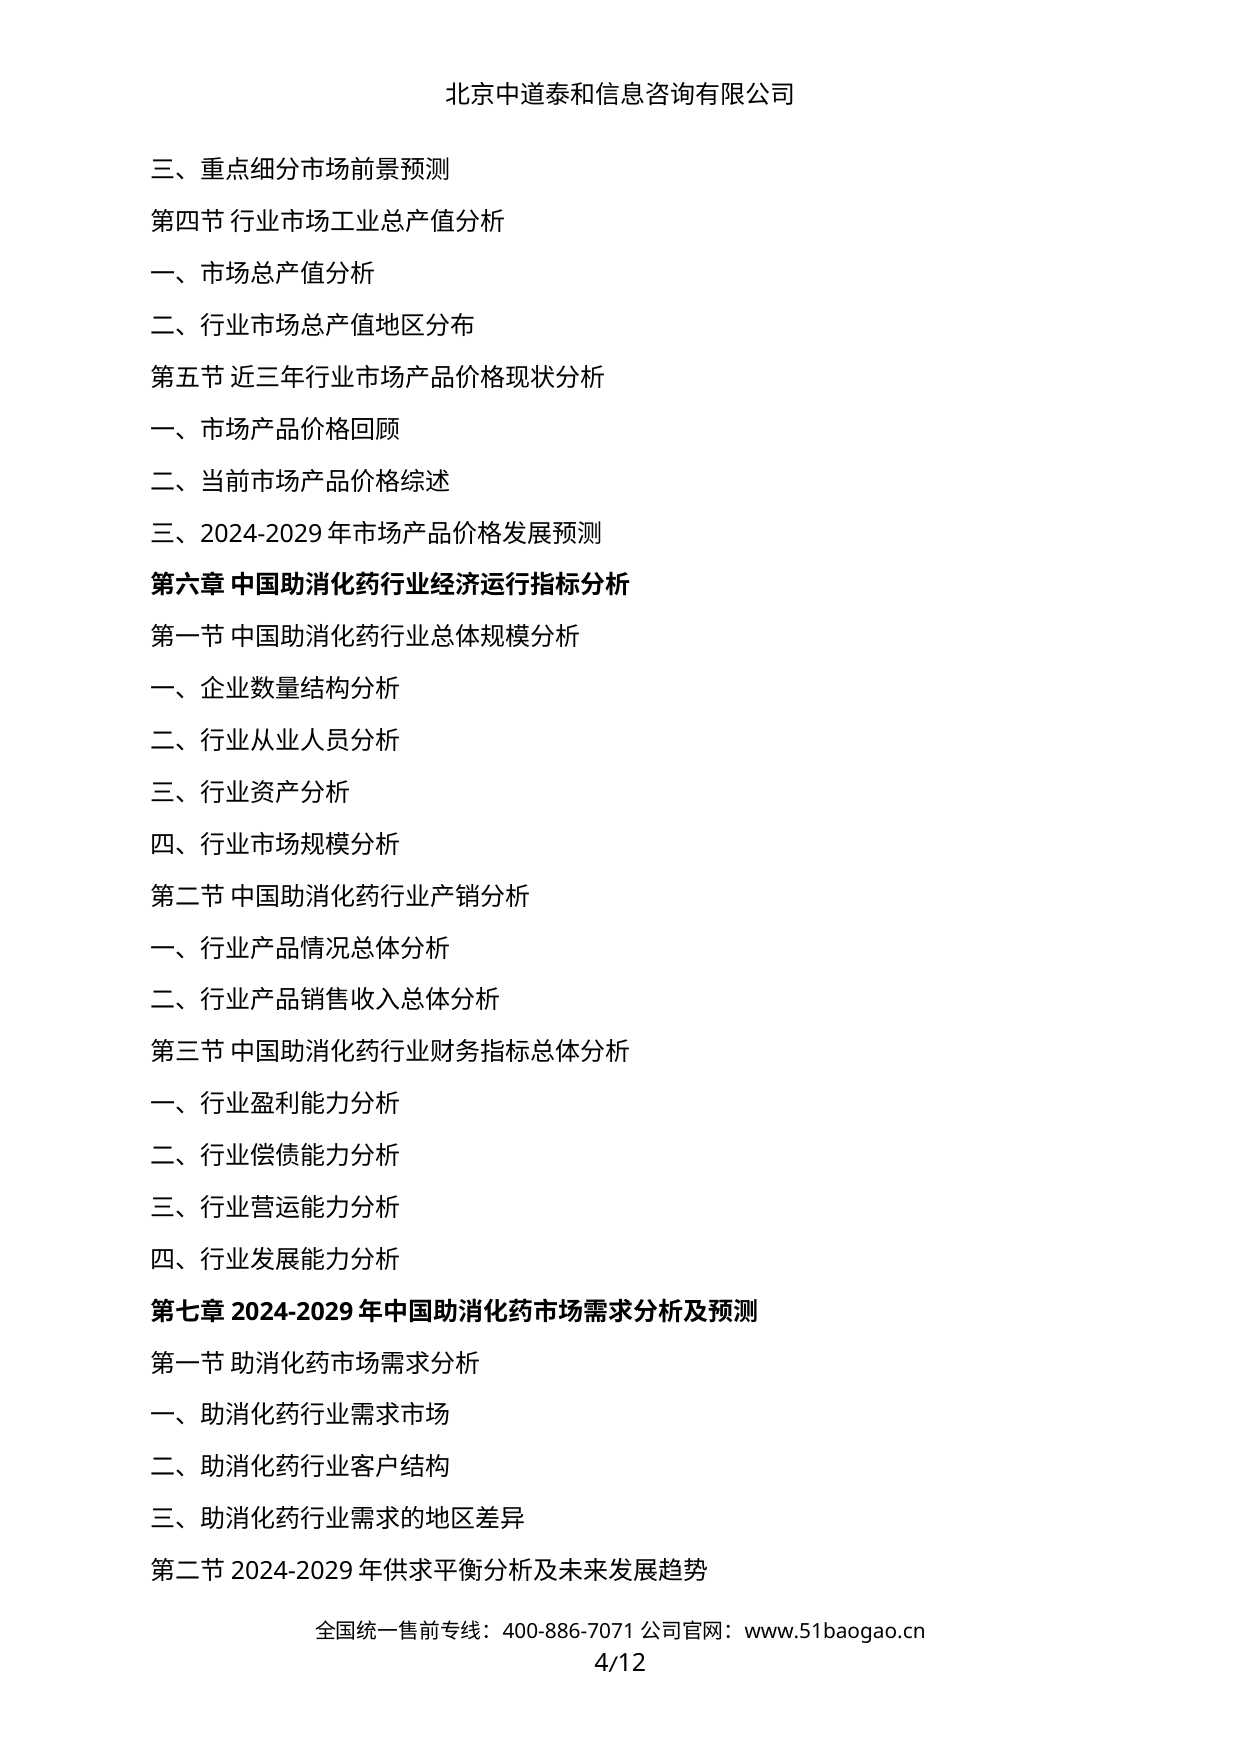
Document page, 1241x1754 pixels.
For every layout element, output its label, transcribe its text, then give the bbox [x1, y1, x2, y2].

text 第四节 行业市场工业总产值分析 [150, 202, 1090, 238]
text 第二节 2024-2029年供求平衡分析及未来发展趋势 [150, 1551, 1090, 1587]
text 二、行业市场总产值地区分布 [150, 306, 1090, 342]
text 第一节 中国助消化药行业总体规模分析 [150, 617, 1090, 653]
text 一、行业盈利能力分析 [150, 1084, 1090, 1120]
text 一、行业产品情况总体分析 [150, 928, 1090, 964]
text 二、助消化药行业客户结构 [150, 1447, 1090, 1483]
text 一、助消化药行业需求市场 [150, 1395, 1090, 1431]
text 二、行业偿债能力分析 [150, 1136, 1090, 1172]
text 第五节 近三年行业市场产品价格现状分析 [150, 357, 1090, 394]
text 二、行业产品销售收入总体分析 [150, 980, 1090, 1016]
text 三、2024-2029年市场产品价格发展预测 [150, 513, 1090, 549]
text 三、行业营运能力分析 [150, 1187, 1090, 1224]
text 第六章 中国助消化药行业经济运行指标分析 [150, 565, 1090, 601]
text 三、助消化药行业需求的地区差异 [150, 1499, 1090, 1535]
text 四、行业发展能力分析 [150, 1239, 1090, 1276]
text 一、市场总产值分析 [150, 254, 1090, 290]
text 第三节 中国助消化药行业财务指标总体分析 [150, 1032, 1090, 1068]
text 三、重点细分市场前景预测 [150, 150, 1090, 186]
text 三、行业资产分析 [150, 772, 1090, 809]
text 二、当前市场产品价格综述 [150, 461, 1090, 497]
text 第七章 2024-2029年中国助消化药市场需求分析及预测 [150, 1291, 1090, 1327]
text 第二节 中国助消化药行业产销分析 [150, 876, 1090, 912]
text 一、市场产品价格回顾 [150, 409, 1090, 446]
text 一、企业数量结构分析 [150, 669, 1090, 705]
text 二、行业从业人员分析 [150, 721, 1090, 757]
text 第一节 助消化药市场需求分析 [150, 1343, 1090, 1379]
text 四、行业市场规模分析 [150, 824, 1090, 861]
